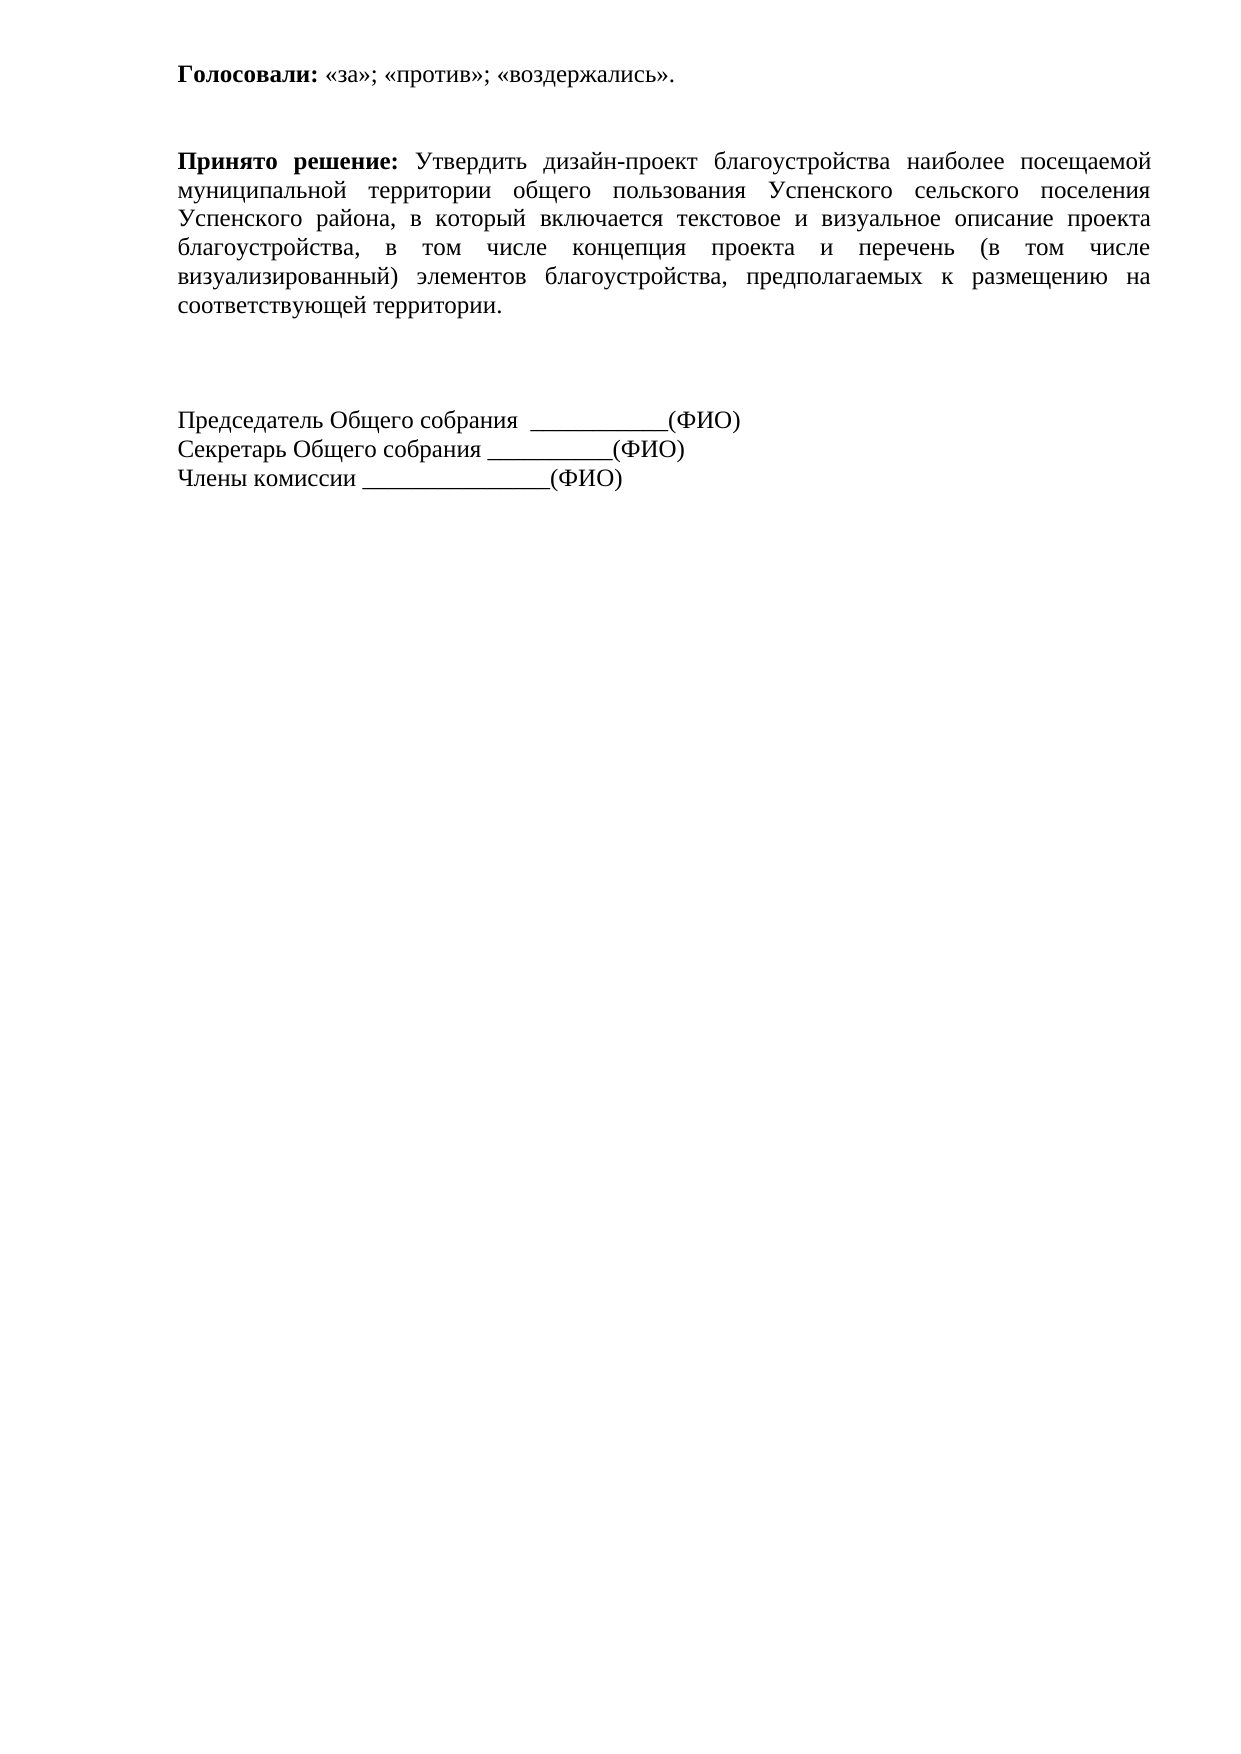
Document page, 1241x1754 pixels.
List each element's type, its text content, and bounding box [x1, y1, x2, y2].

list Голосовали: «за»; «против»; «воздержались». [177, 59, 1152, 88]
text Председатель Общего собрания ___________(ФИО) [177, 405, 1152, 434]
text Члены комиссии _______________(ФИО) [177, 463, 1152, 492]
text Принято решение: Утвердить дизайн-проект благоустройства наиболее посещаемой муниципальной территории общего пользования Успенского сельского поселения Успенского района, в который включается текстовое и визуальное описание проекта благоустройства, в том числе концепция проекта и перечень (в том числе визуализированный) элементов благоустройства, предполагаемых к размещению на соответствующей территории. [177, 146, 1152, 318]
text Секретарь Общего собрания __________(ФИО) [177, 434, 1152, 463]
